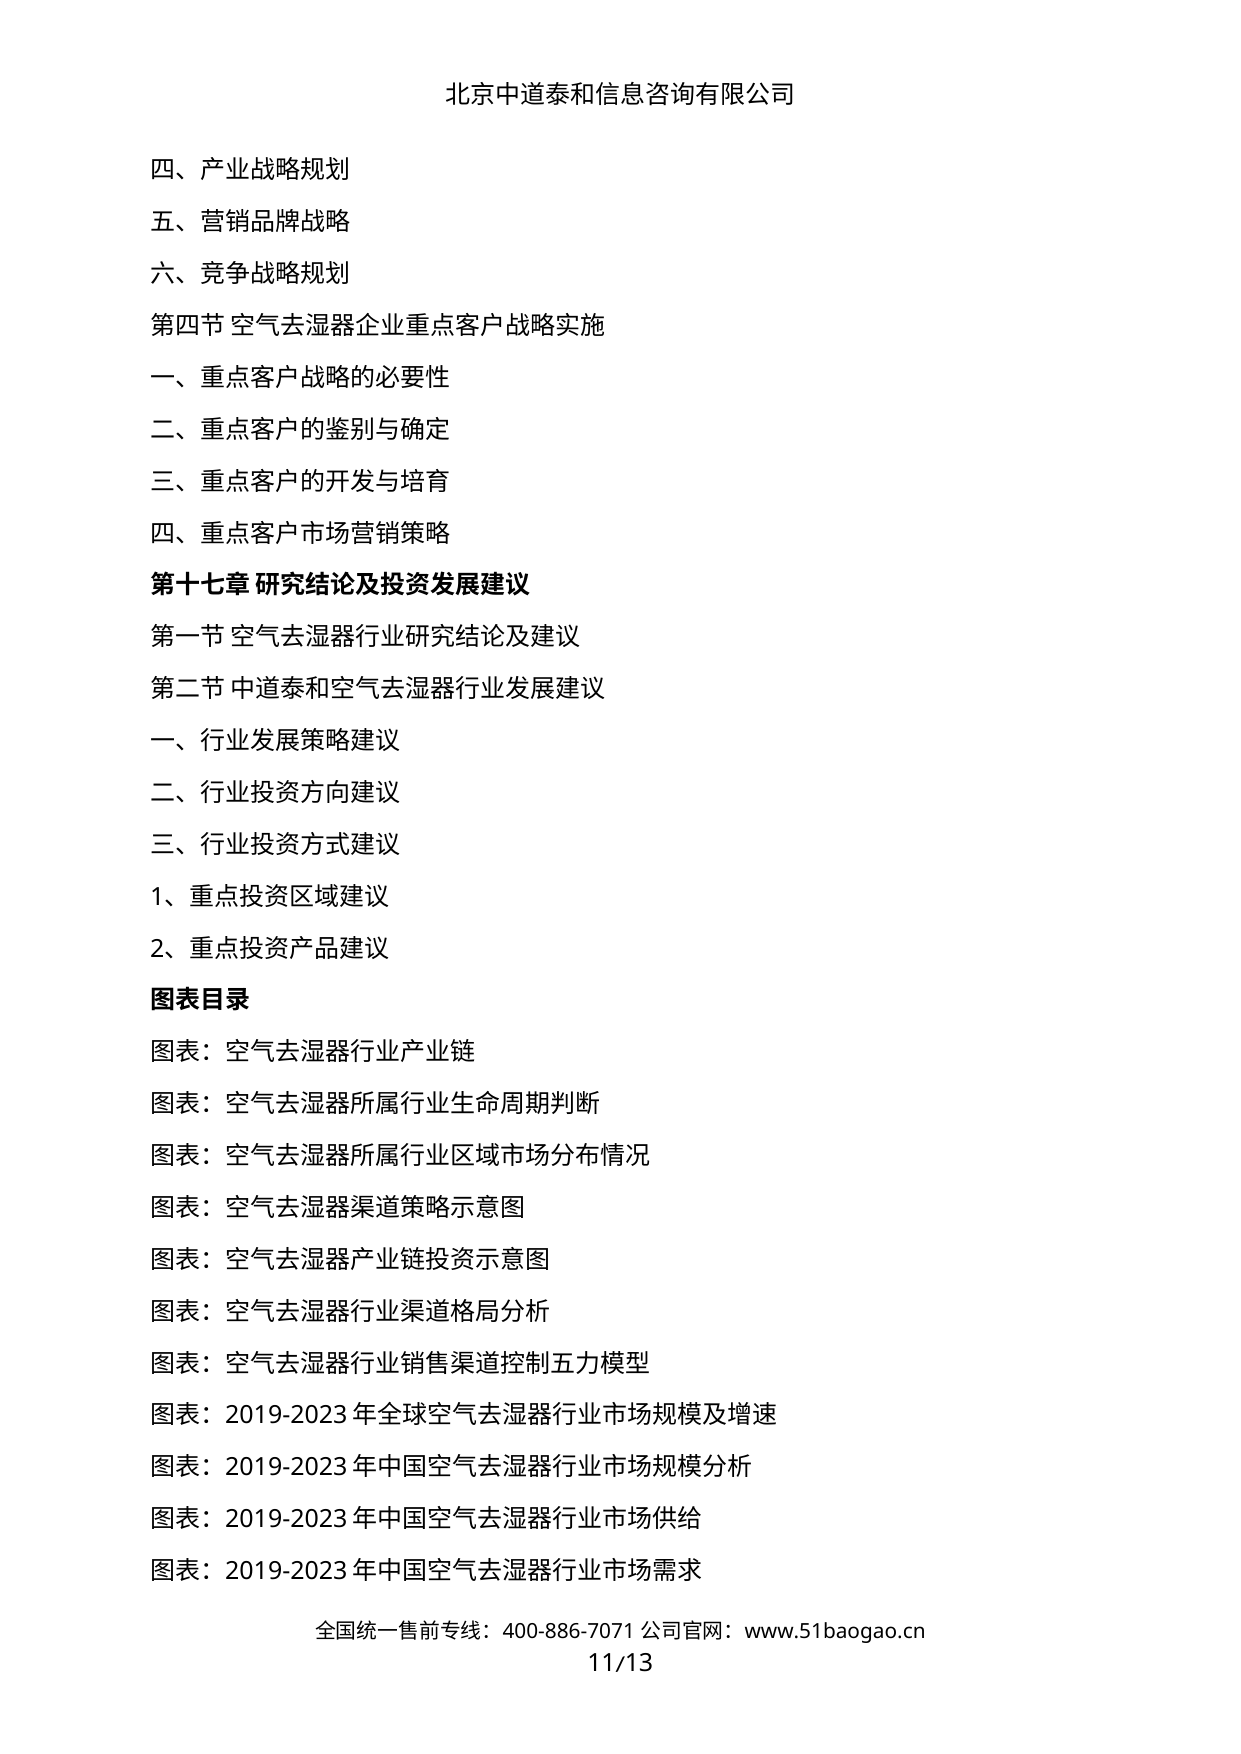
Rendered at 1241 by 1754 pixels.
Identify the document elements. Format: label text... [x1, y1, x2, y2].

text 第四节 空气去湿器企业重点客户战略实施 [150, 306, 1090, 342]
text 图表：2019-2023年中国空气去湿器行业市场需求 [150, 1551, 1090, 1587]
text 图表：2019-2023年中国空气去湿器行业市场供给 [150, 1499, 1090, 1535]
text 图表：空气去湿器所属行业生命周期判断 [150, 1084, 1090, 1120]
text 第十七章 研究结论及投资发展建议 [150, 565, 1090, 601]
text 二、重点客户的鉴别与确定 [150, 409, 1090, 446]
text 六、竞争战略规划 [150, 254, 1090, 290]
text 图表目录 [150, 980, 1090, 1016]
text 图表：2019-2023年中国空气去湿器行业市场规模分析 [150, 1447, 1090, 1483]
text 图表：空气去湿器行业产业链 [150, 1032, 1090, 1068]
text 五、营销品牌战略 [150, 202, 1090, 238]
text 图表：空气去湿器所属行业区域市场分布情况 [150, 1136, 1090, 1172]
text 图表：空气去湿器渠道策略示意图 [150, 1187, 1090, 1224]
text 一、行业发展策略建议 [150, 721, 1090, 757]
text 第二节 中道泰和空气去湿器行业发展建议 [150, 669, 1090, 705]
text 第一节 空气去湿器行业研究结论及建议 [150, 617, 1090, 653]
text 三、重点客户的开发与培育 [150, 461, 1090, 497]
text 二、行业投资方向建议 [150, 772, 1090, 809]
text 图表：空气去湿器行业渠道格局分析 [150, 1291, 1090, 1327]
text 四、重点客户市场营销策略 [150, 513, 1090, 549]
text 图表：2019-2023年全球空气去湿器行业市场规模及增速 [150, 1395, 1090, 1431]
text 1、重点投资区域建议 [150, 876, 1090, 912]
text 一、重点客户战略的必要性 [150, 357, 1090, 394]
text 四、产业战略规划 [150, 150, 1090, 186]
text 三、行业投资方式建议 [150, 824, 1090, 861]
text 图表：空气去湿器行业销售渠道控制五力模型 [150, 1343, 1090, 1379]
text 图表：空气去湿器产业链投资示意图 [150, 1239, 1090, 1276]
text 2、重点投资产品建议 [150, 928, 1090, 964]
